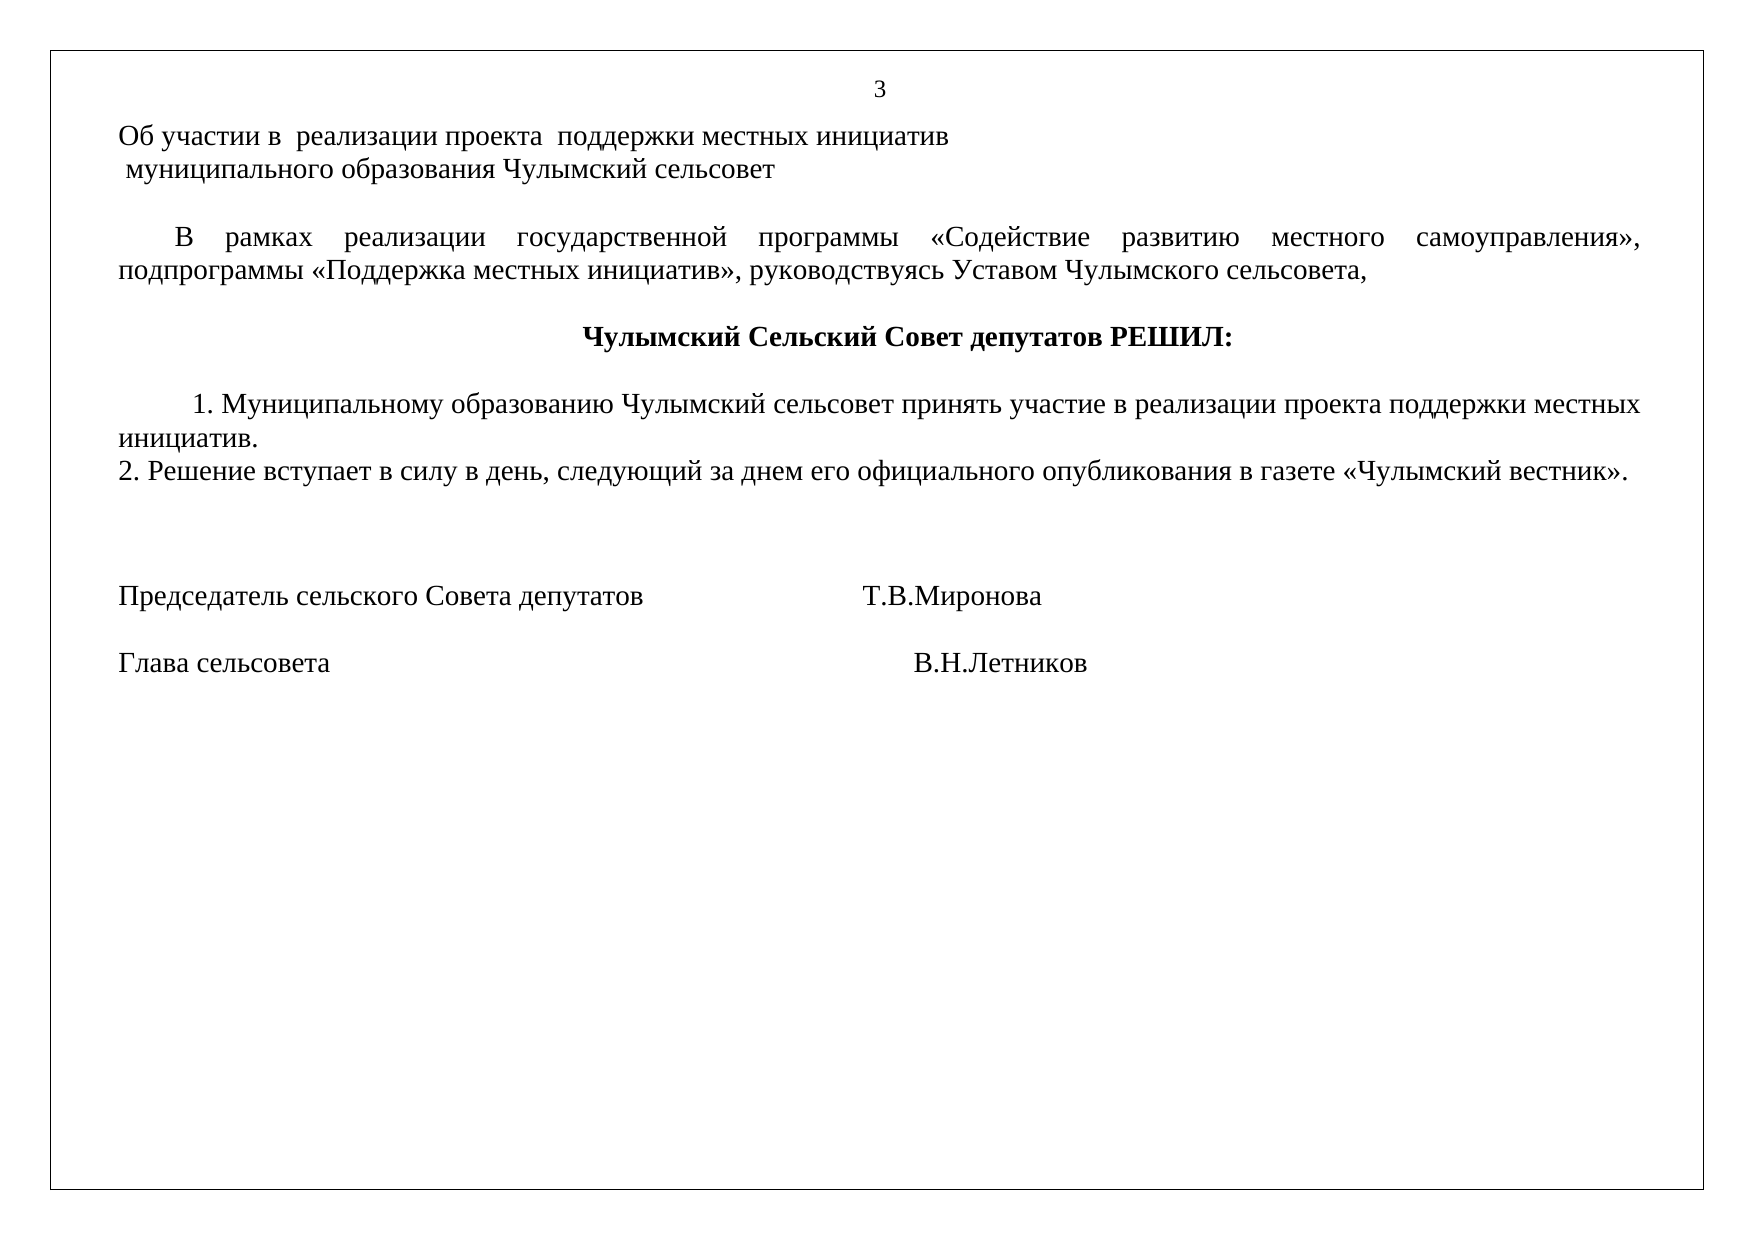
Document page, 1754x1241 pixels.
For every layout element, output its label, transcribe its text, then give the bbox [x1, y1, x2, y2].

text В рамках реализации государственной программы «Содействие развитию местного самоуправления», подпрограммы «Поддержка местных инициатив», руководствуясь Уставом Чулымского сельсовета, [118, 219, 1642, 286]
text Председатель сельского Совета депутатов Т.В.Миронова [118, 578, 1642, 611]
text муниципального образования Чулымский сельсовет [118, 152, 1642, 185]
text 1. Муниципальному образованию Чулымский сельсовет принять участие в реализации проекта поддержки местных инициатив. [118, 386, 1642, 453]
text 2. Решение вступает в силу в день, следующий за днем его официального опубликования в газете «Чулымский вестник». [118, 453, 1642, 487]
text Глава сельсовета В.Н.Летников [118, 645, 1642, 678]
text Чулымский Сельский Совет депутатов РЕШИЛ: [118, 319, 1642, 353]
text Об участии в реализации проекта поддержки местных инициатив [118, 118, 1642, 152]
